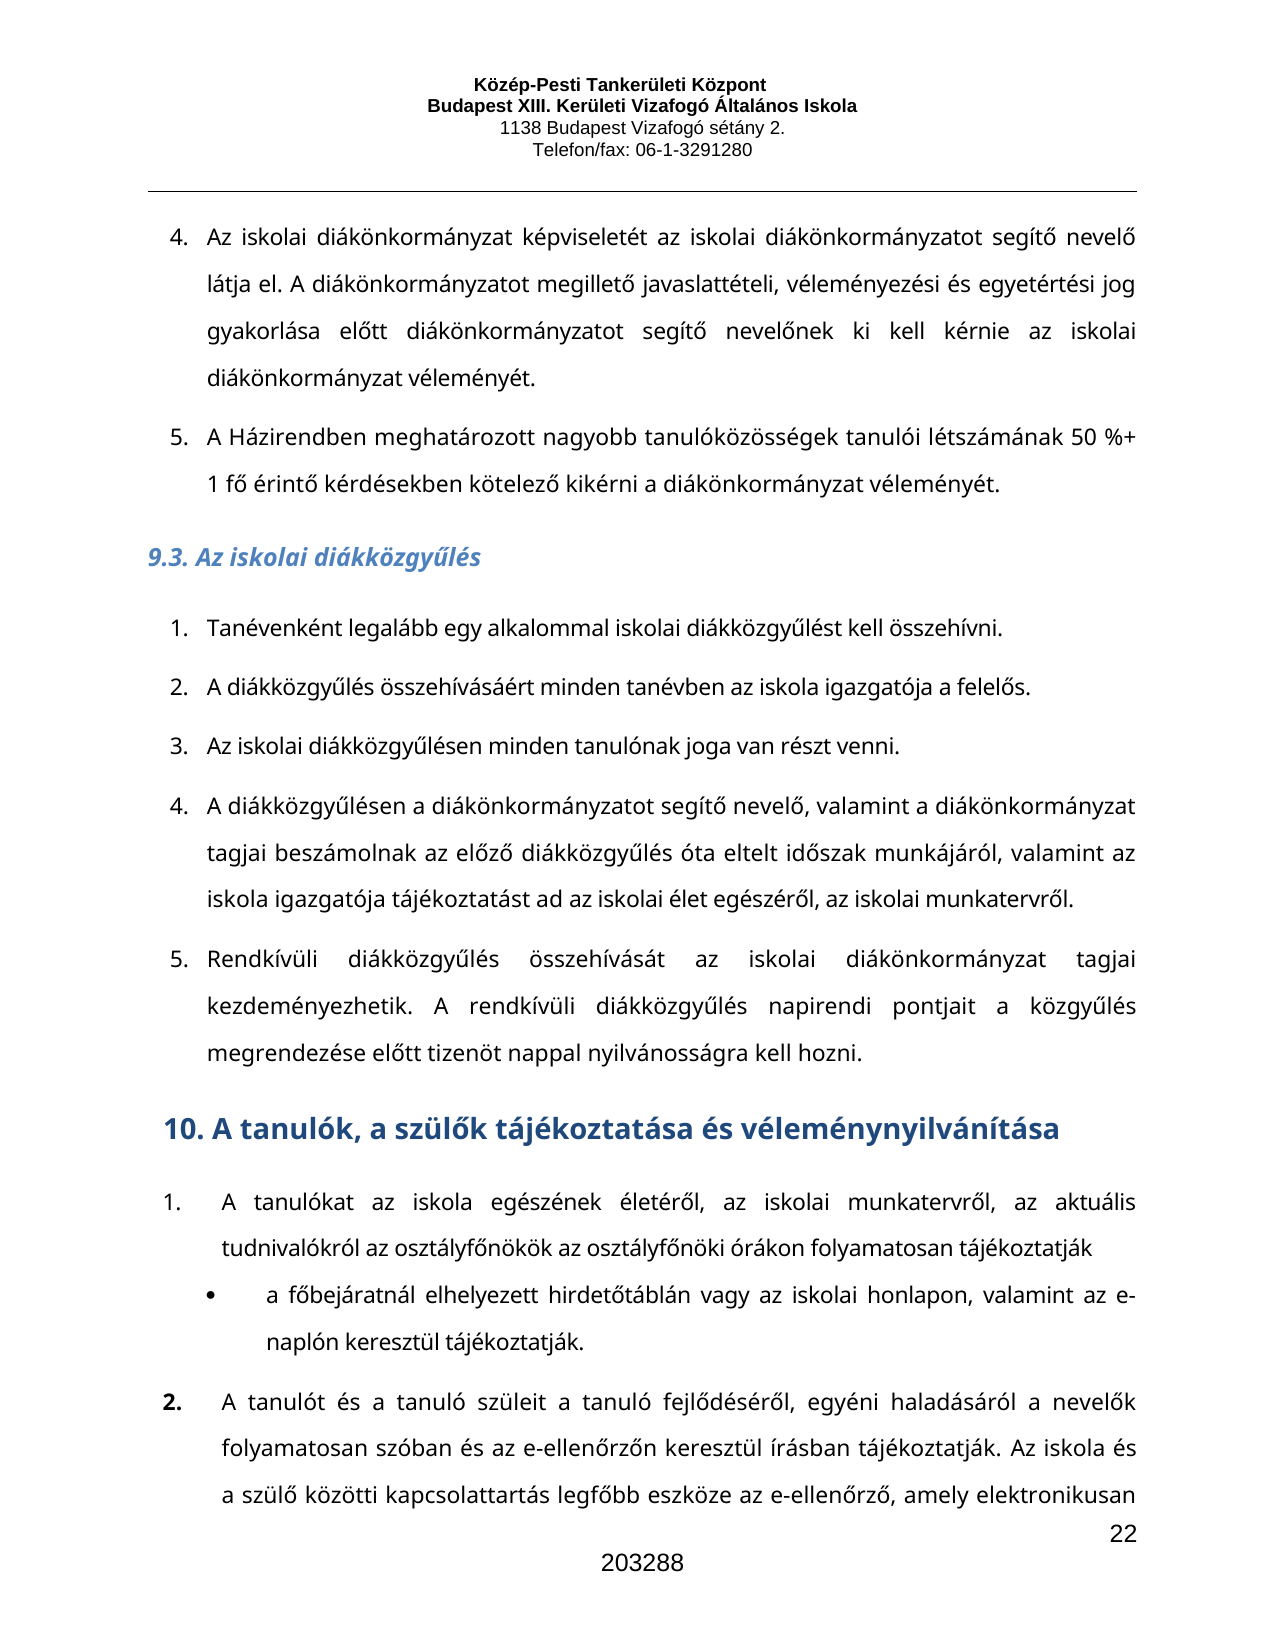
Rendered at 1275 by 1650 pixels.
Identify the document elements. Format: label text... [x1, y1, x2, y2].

subtitle 10. A tanulók, a szülők tájékoztatása és véleménynyilvánítása [148, 1108, 1137, 1148]
list Az iskolai diákönkormányzat képviseletét az iskolai diákönkormányzatot segítő nevelő látja el. A diákönkormányzatot megillető javaslattételi, véleményezési és egyetértési jog gyakorlása előtt diákönkormányzatot segítő nevelőnek ki kell kérnie az iskolai diákönkormányzat véleményét. [169, 221, 1137, 393]
list Az iskolai diákközgyűlésen minden tanulónak joga van részt venni. [169, 730, 1137, 761]
subtitle 9.3. Az iskolai diákközgyűlés [148, 540, 1137, 574]
list Rendkívüli diákközgyűlés összehívását az iskolai diákönkormányzat tagjai kezdeményezhetik. A rendkívüli diákközgyűlés napirendi pontjait a közgyűlés megrendezése előtt tizenöt nappal nyilvánosságra kell hozni. [169, 943, 1137, 1068]
list A Házirendben meghatározott nagyobb tanulóközösségek tanulói létszámának 50 %+ 1 fő érintő kérdésekben kötelező kikérni a diákönkormányzat véleményét. [169, 421, 1137, 499]
list Tanévenként legalább egy alkalommal iskolai diákközgyűlést kell összehívni. [169, 611, 1137, 643]
list A diákközgyűlésen a diákönkormányzatot segítő nevelő, valamint a diákönkormányzat tagjai beszámolnak az előző diákközgyűlés óta eltelt időszak munkájáról, valamint az iskola igazgatója tájékoztatást ad az iskolai élet egészéről, az iskolai munkatervről. [169, 789, 1137, 914]
list A tanulókat az iskola egészének életéről, az iskolai munkatervről, az aktuális tudnivalókról az osztályfőnökök az osztályfőnöki órákon folyamatosan tájékoztatják [162, 1186, 1137, 1264]
list A diákközgyűlés összehívásáért minden tanévben az iskola igazgatója a felelős. [169, 671, 1137, 702]
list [162, 1386, 1137, 1511]
list a főbejáratnál elhelyezett hirdetőtáblán vagy az iskolai honlapon, valamint az e-naplón keresztül tájékoztatják. [207, 1279, 1137, 1357]
